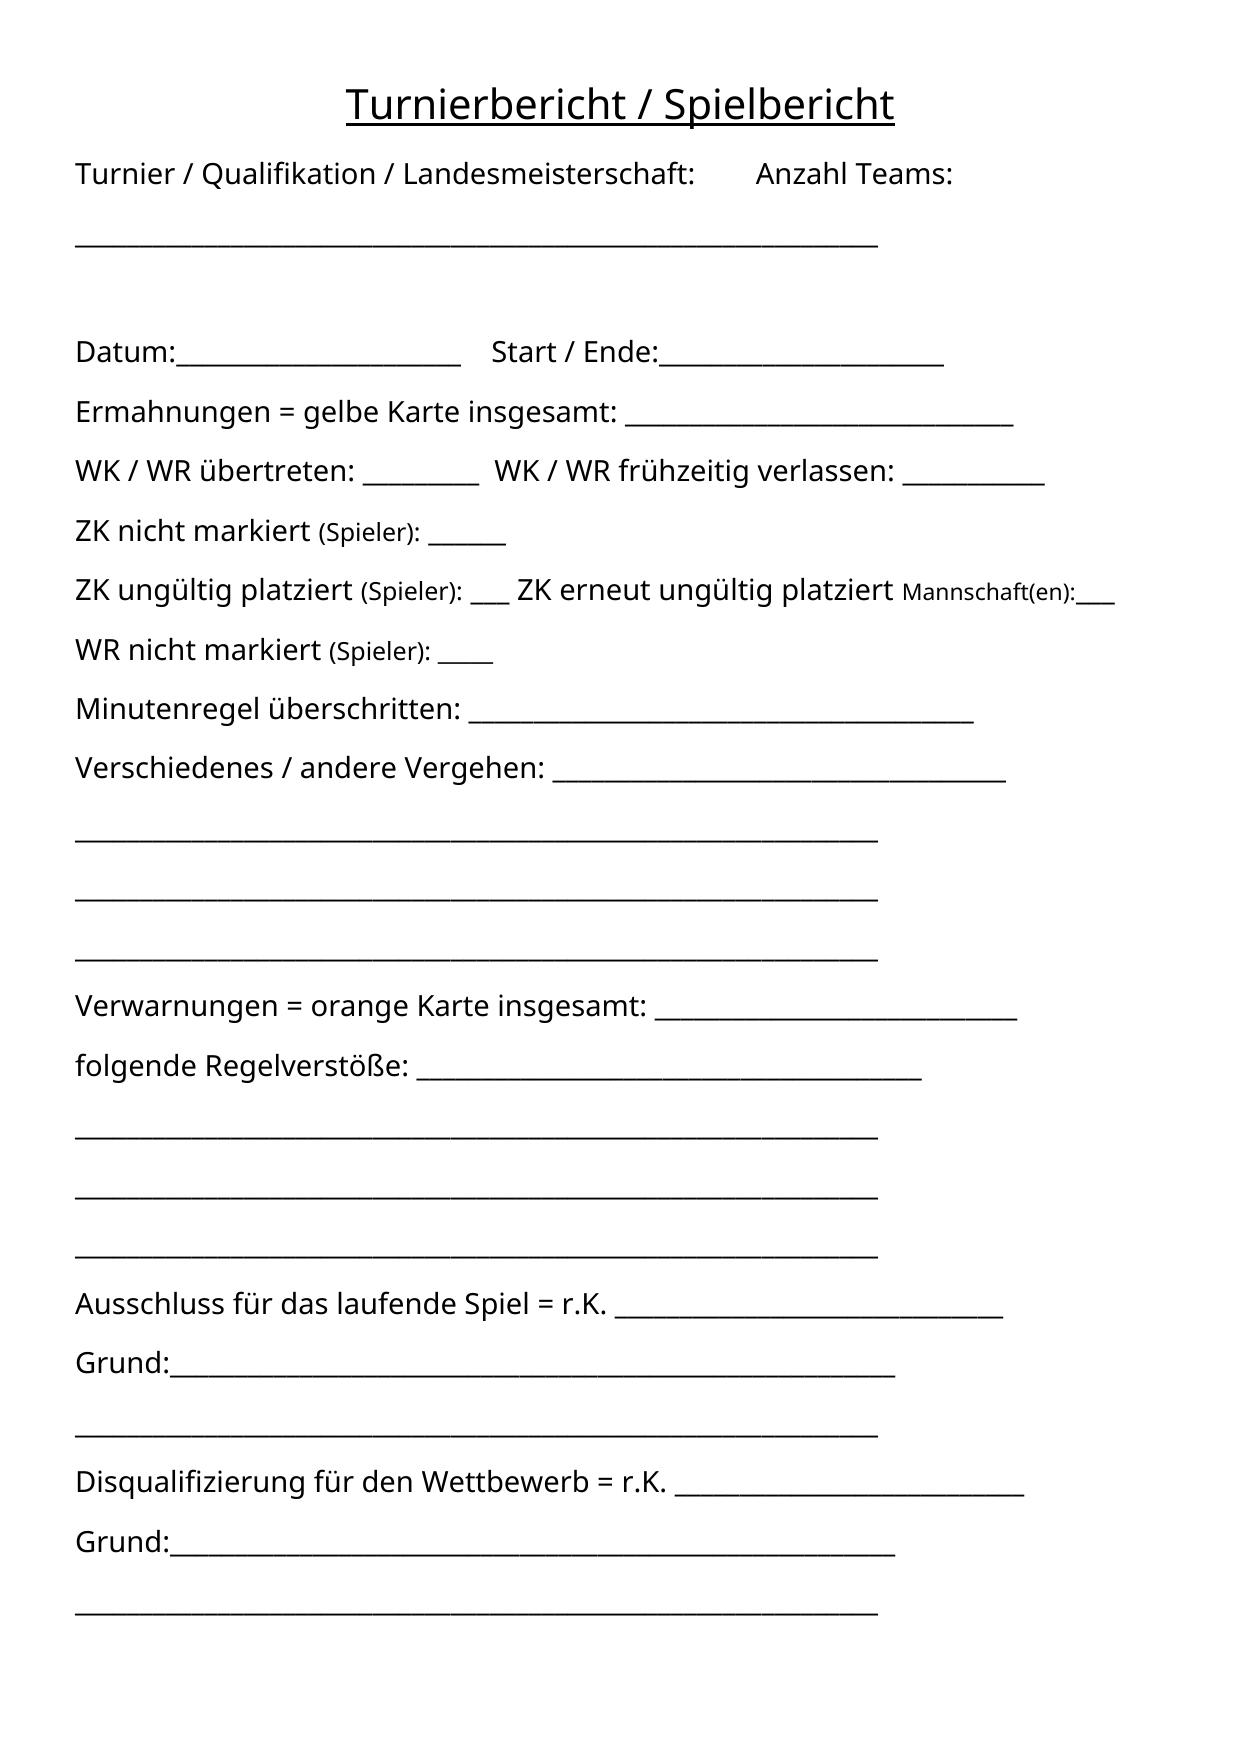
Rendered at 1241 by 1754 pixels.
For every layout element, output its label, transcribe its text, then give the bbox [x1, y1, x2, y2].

text ______________________________________________________________ [75, 867, 1165, 906]
text ZK ungültig platziert (Spieler): ___ ZK erneut ungültig platziert Mannschaft(en):___ [75, 569, 1165, 609]
text ______________________________________________________________ [75, 926, 1165, 966]
text WK / WR übertreten: _________ WK / WR frühzeitig verlassen: ___________ [75, 450, 1165, 490]
text ______________________________________________________________ [75, 1402, 1165, 1442]
text ______________________________________________________________ [75, 807, 1165, 847]
text Verschiedenes / andere Vergehen: ___________________________________ [75, 748, 1165, 787]
text Turnier / Qualifikation / Landesmeisterschaft: Anzahl Teams: [75, 153, 1165, 193]
text Disqualifizierung für den Wettbewerb = r.K. ___________________________ [75, 1461, 1165, 1501]
text Verwarnungen = orange Karte insgesamt: ____________________________ [75, 986, 1165, 1025]
text ______________________________________________________________ [75, 1164, 1165, 1204]
text ______________________________________________________________ [75, 212, 1165, 252]
text Minutenregel überschritten: _______________________________________ [75, 688, 1165, 728]
text Ausschluss für das laufende Spiel = r.K. ______________________________ [75, 1283, 1165, 1323]
text Ermahnungen = gelbe Karte insgesamt: ______________________________ [75, 391, 1165, 431]
text Turnierbericht / Spielbericht [75, 75, 1165, 132]
text ______________________________________________________________ [75, 1104, 1165, 1144]
text folgende Regelverstöße: _______________________________________ [75, 1045, 1165, 1085]
text ______________________________________________________________ [75, 1580, 1165, 1620]
text Grund:________________________________________________________ [75, 1342, 1165, 1382]
text Datum:______________________ Start / Ende:______________________ [75, 331, 1165, 371]
text WR nicht markiert (Spieler): _____ [75, 629, 1165, 668]
text ______________________________________________________________ [75, 1223, 1165, 1263]
text ZK nicht markiert (Spieler): ______ [75, 510, 1165, 549]
text Grund:________________________________________________________ [75, 1521, 1165, 1561]
